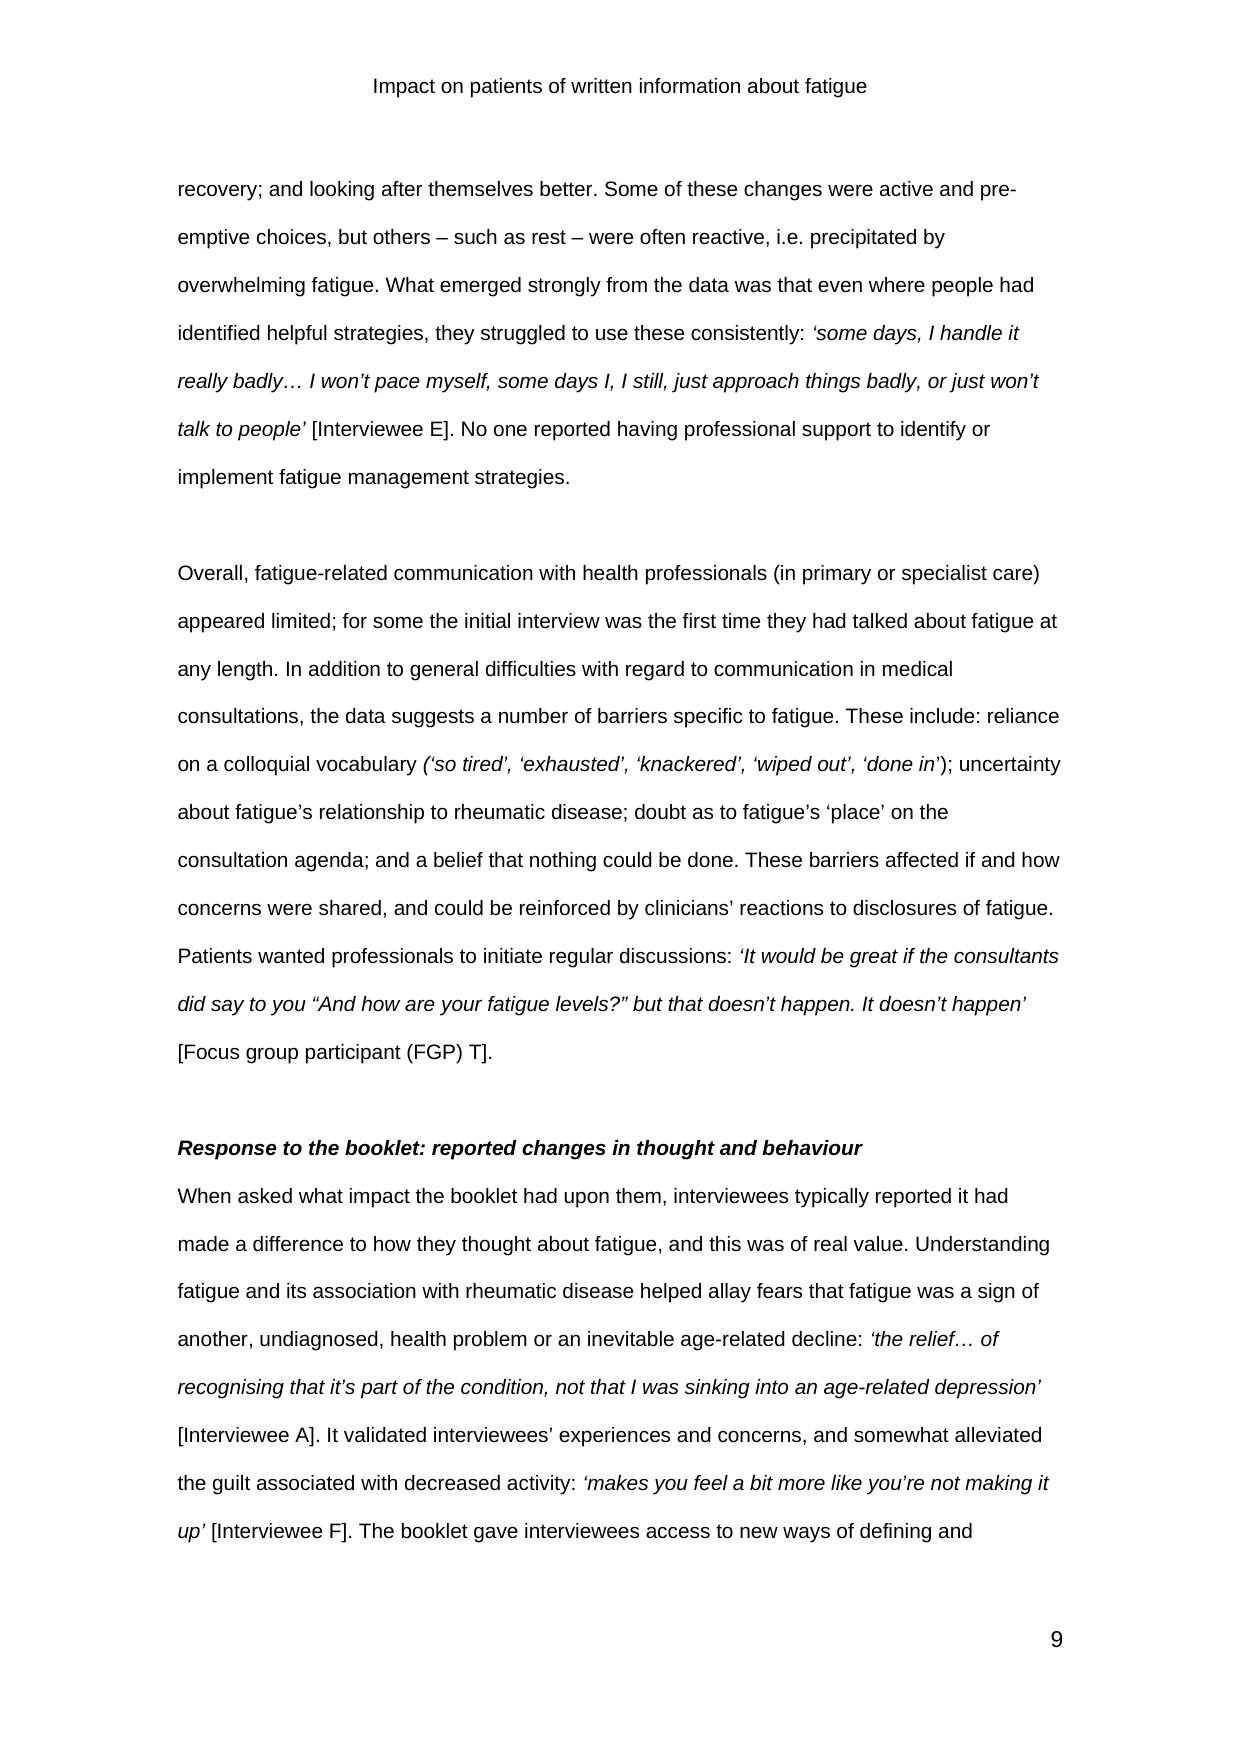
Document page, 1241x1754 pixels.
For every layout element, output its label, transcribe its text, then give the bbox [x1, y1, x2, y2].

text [177, 177, 1063, 489]
text Response to the booklet: reported changes in thought and behaviour [177, 1136, 1063, 1159]
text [177, 1183, 1063, 1543]
text Overall, fatigue-related communication with health professionals (in primary or specialist care) appeared limited; for some the initial interview was the first time they had talked about fatigue at any length. In addition to general difficulties with regard to communication in medical consultations, the data suggests a number of barriers specific to fatigue. These include: reliance on a colloquial vocabulary (‘so tired’, ‘exhausted’, ‘knackered’, ‘wiped out’, ‘done in’); uncertainty about fatigue’s relationship to rheumatic disease; doubt as to fatigue’s ‘place’ on the consultation agenda; and a belief that nothing could be done. These barriers affected if and how concerns were shared, and could be reinforced by clinicians’ reactions to disclosures of fatigue. Patients wanted professionals to initiate regular discussions: ‘It would be great if the consultants did say to you “And how are your fatigue levels?” but that doesn’t happen. It doesn’t happen’ [Focus group participant (FGP) T]. [177, 561, 1063, 1064]
